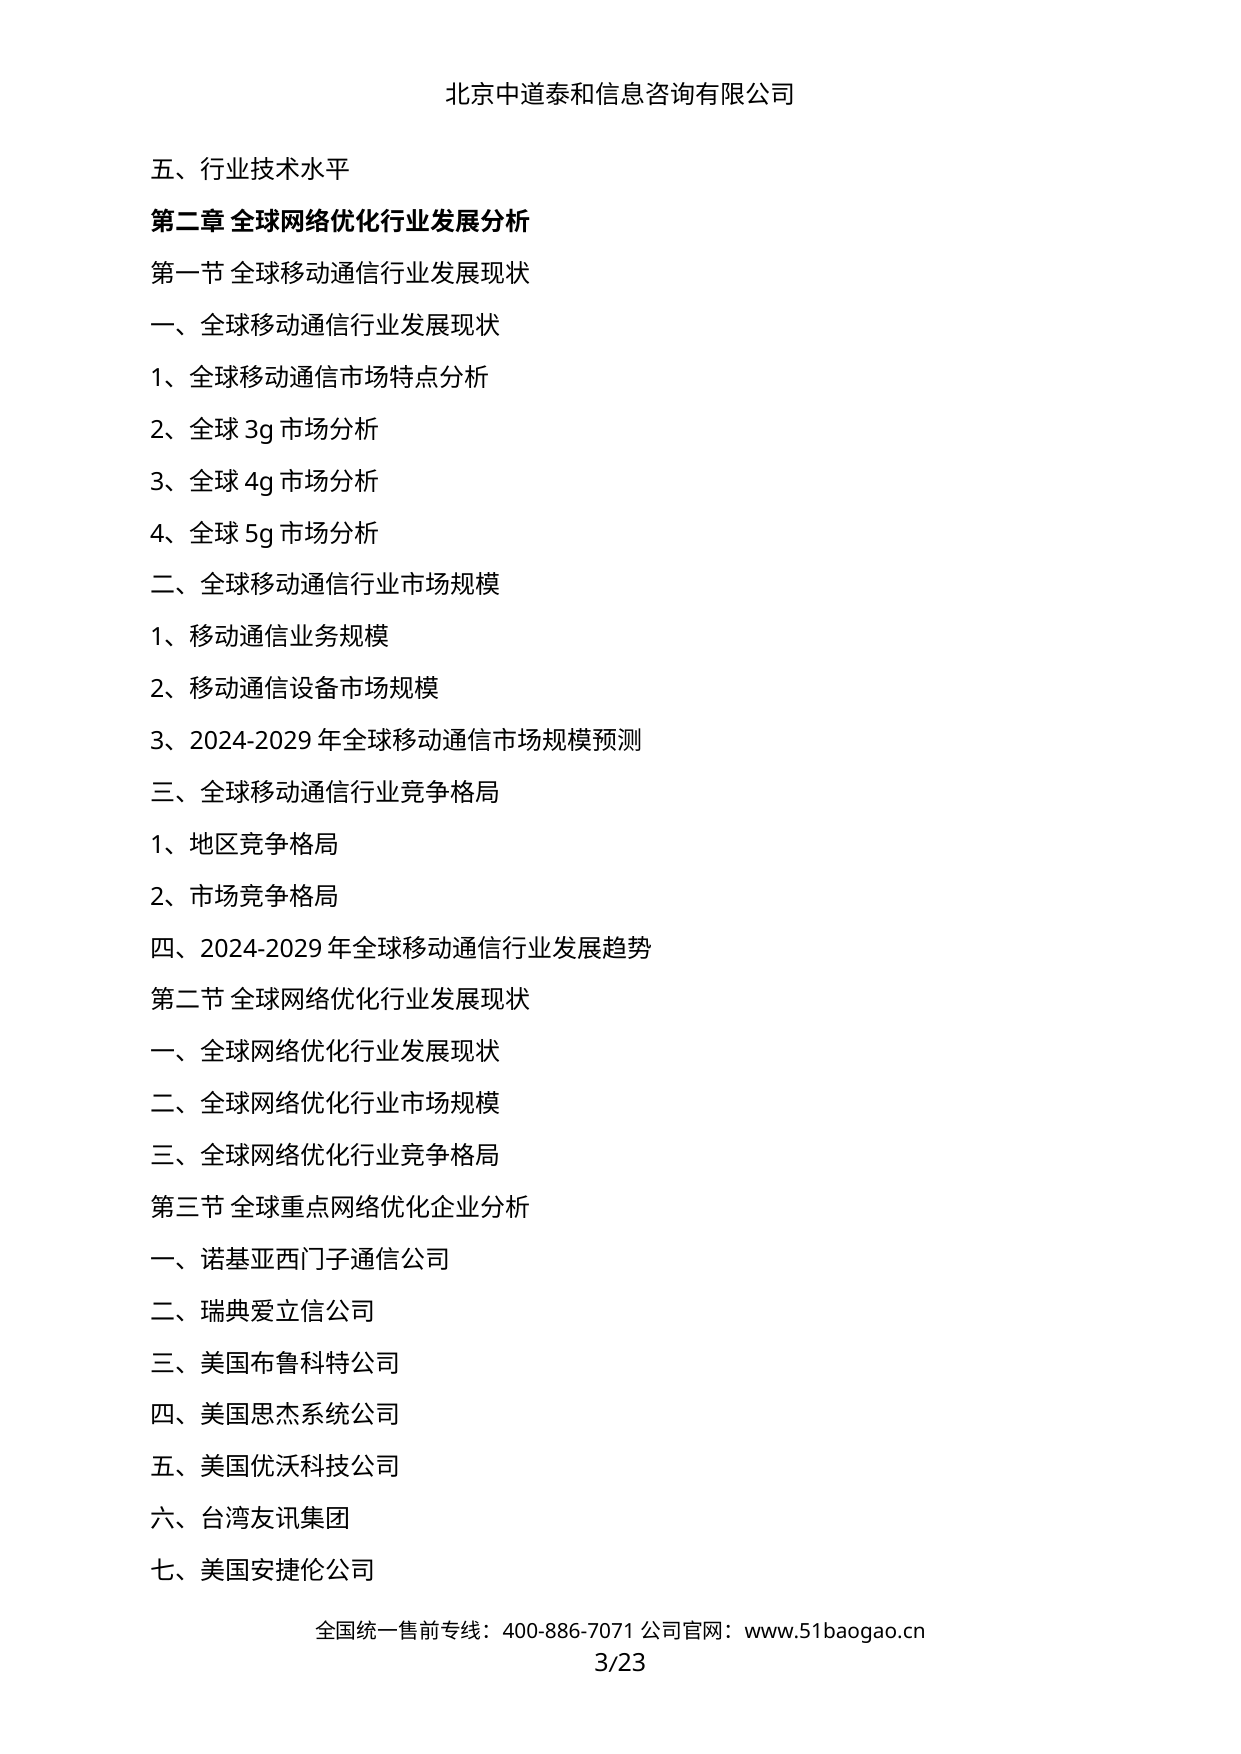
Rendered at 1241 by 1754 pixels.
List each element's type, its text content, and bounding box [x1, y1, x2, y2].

text 1、移动通信业务规模 [150, 617, 1090, 653]
text 七、美国安捷伦公司 [150, 1551, 1090, 1587]
text 三、美国布鲁科特公司 [150, 1343, 1090, 1379]
text 三、全球网络优化行业竞争格局 [150, 1136, 1090, 1172]
text 2、移动通信设备市场规模 [150, 669, 1090, 705]
text 2、市场竞争格局 [150, 876, 1090, 912]
text 二、全球网络优化行业市场规模 [150, 1084, 1090, 1120]
text 第一节 全球移动通信行业发展现状 [150, 254, 1090, 290]
text 2、全球3g市场分析 [150, 409, 1090, 446]
text 五、美国优沃科技公司 [150, 1447, 1090, 1483]
text 一、全球网络优化行业发展现状 [150, 1032, 1090, 1068]
text 3、全球4g市场分析 [150, 461, 1090, 497]
text 二、全球移动通信行业市场规模 [150, 565, 1090, 601]
text 1、全球移动通信市场特点分析 [150, 357, 1090, 394]
text 一、全球移动通信行业发展现状 [150, 306, 1090, 342]
text 四、2024-2029年全球移动通信行业发展趋势 [150, 928, 1090, 964]
text 三、全球移动通信行业竞争格局 [150, 772, 1090, 809]
text 第二章 全球网络优化行业发展分析 [150, 202, 1090, 238]
text 四、美国思杰系统公司 [150, 1395, 1090, 1431]
text 一、诺基亚西门子通信公司 [150, 1239, 1090, 1276]
text 4、全球5g市场分析 [150, 513, 1090, 549]
text 二、瑞典爱立信公司 [150, 1291, 1090, 1327]
text 1、地区竞争格局 [150, 824, 1090, 861]
text 第二节 全球网络优化行业发展现状 [150, 980, 1090, 1016]
text 五、行业技术水平 [150, 150, 1090, 186]
text 3、2024-2029年全球移动通信市场规模预测 [150, 721, 1090, 757]
text 六、台湾友讯集团 [150, 1499, 1090, 1535]
text 第三节 全球重点网络优化企业分析 [150, 1187, 1090, 1224]
